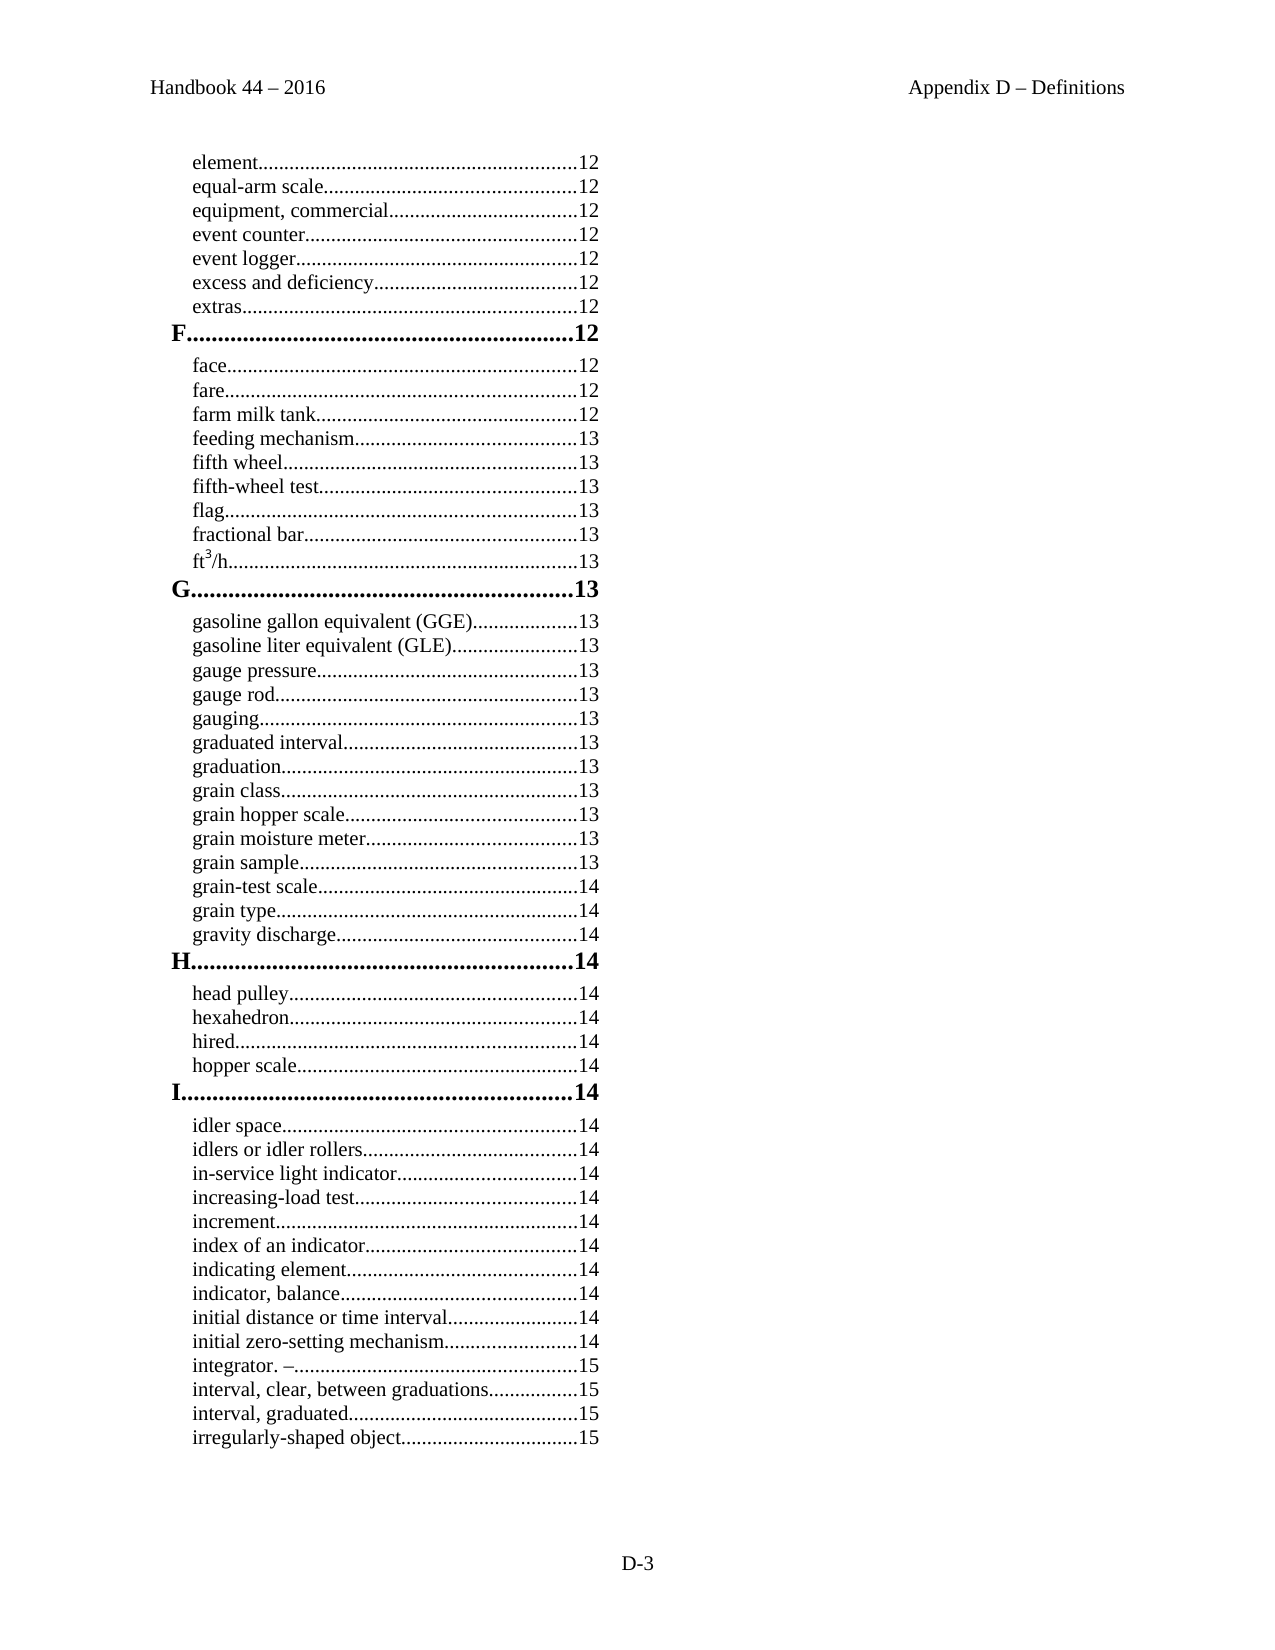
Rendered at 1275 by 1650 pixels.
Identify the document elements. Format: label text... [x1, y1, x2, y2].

text F 12 [171, 318, 1125, 347]
text gauge pressure. 13 [192, 657, 1125, 682]
text initial distance or time interval. 14 [192, 1305, 1125, 1329]
text increasing-load test. 14 [192, 1185, 1125, 1209]
text initial zero-setting mechanism. 14 [192, 1329, 1125, 1353]
text fifth wheel. 13 [192, 450, 1125, 474]
text excess and deficiency 12 [192, 270, 1125, 294]
text I 14 [171, 1077, 1125, 1106]
text gasoline gallon equivalent (GGE). 13 [192, 609, 1125, 633]
text fare. 12 [192, 377, 1125, 402]
text grain hopper scale. 13 [192, 802, 1125, 826]
text H 14 [171, 946, 1125, 975]
text grain sample. 13 [192, 850, 1125, 874]
text head pulley. 14 [192, 981, 1125, 1005]
text in-service light indicator. 14 [192, 1161, 1125, 1185]
text event counter. 12 [192, 222, 1125, 246]
text event logger. 12 [192, 246, 1125, 270]
text indicator, balance. 14 [192, 1281, 1125, 1305]
text grain moisture meter. 13 [192, 826, 1125, 850]
text grain-test scale. 14 [192, 874, 1125, 898]
text face. 12 [192, 353, 1125, 377]
text graduated interval. 13 [192, 730, 1125, 754]
text farm milk tank. 12 [192, 402, 1125, 426]
text interval, clear, between graduations. 15 [192, 1377, 1125, 1401]
text hired. 14 [192, 1029, 1125, 1053]
text irregularly-shaped object. 15 [192, 1425, 1125, 1449]
text fractional bar. 13 [192, 522, 1125, 546]
text interval, graduated. 15 [192, 1401, 1125, 1425]
text G 13 [171, 574, 1125, 603]
text integrator. – 15 [192, 1353, 1125, 1377]
text ft3/h. 13 [192, 546, 1125, 574]
text fifth-wheel test. 13 [192, 474, 1125, 498]
text index of an indicator. 14 [192, 1233, 1125, 1257]
text indicating element 14 [192, 1257, 1125, 1281]
text increment. 14 [192, 1209, 1125, 1233]
text element. 12 [192, 150, 1125, 174]
text feeding mechanism 13 [192, 426, 1125, 450]
text idlers or idler rollers. 14 [192, 1137, 1125, 1161]
text graduation. 13 [192, 754, 1125, 778]
text hexahedron. 14 [192, 1005, 1125, 1029]
text extras. 12 [192, 294, 1125, 318]
text equal-arm scale. 12 [192, 174, 1125, 198]
text grain class. 13 [192, 778, 1125, 802]
text gauging. 13 [192, 706, 1125, 730]
text gasoline liter equivalent (GLE). 13 [192, 633, 1125, 657]
text gravity discharge. 14 [192, 922, 1125, 946]
text idler space. 14 [192, 1112, 1125, 1137]
text hopper scale. 14 [192, 1053, 1125, 1077]
text flag. 13 [192, 498, 1125, 522]
text grain type. 14 [192, 898, 1125, 922]
text equipment, commercial. 12 [192, 198, 1125, 222]
text gauge rod. 13 [192, 682, 1125, 706]
